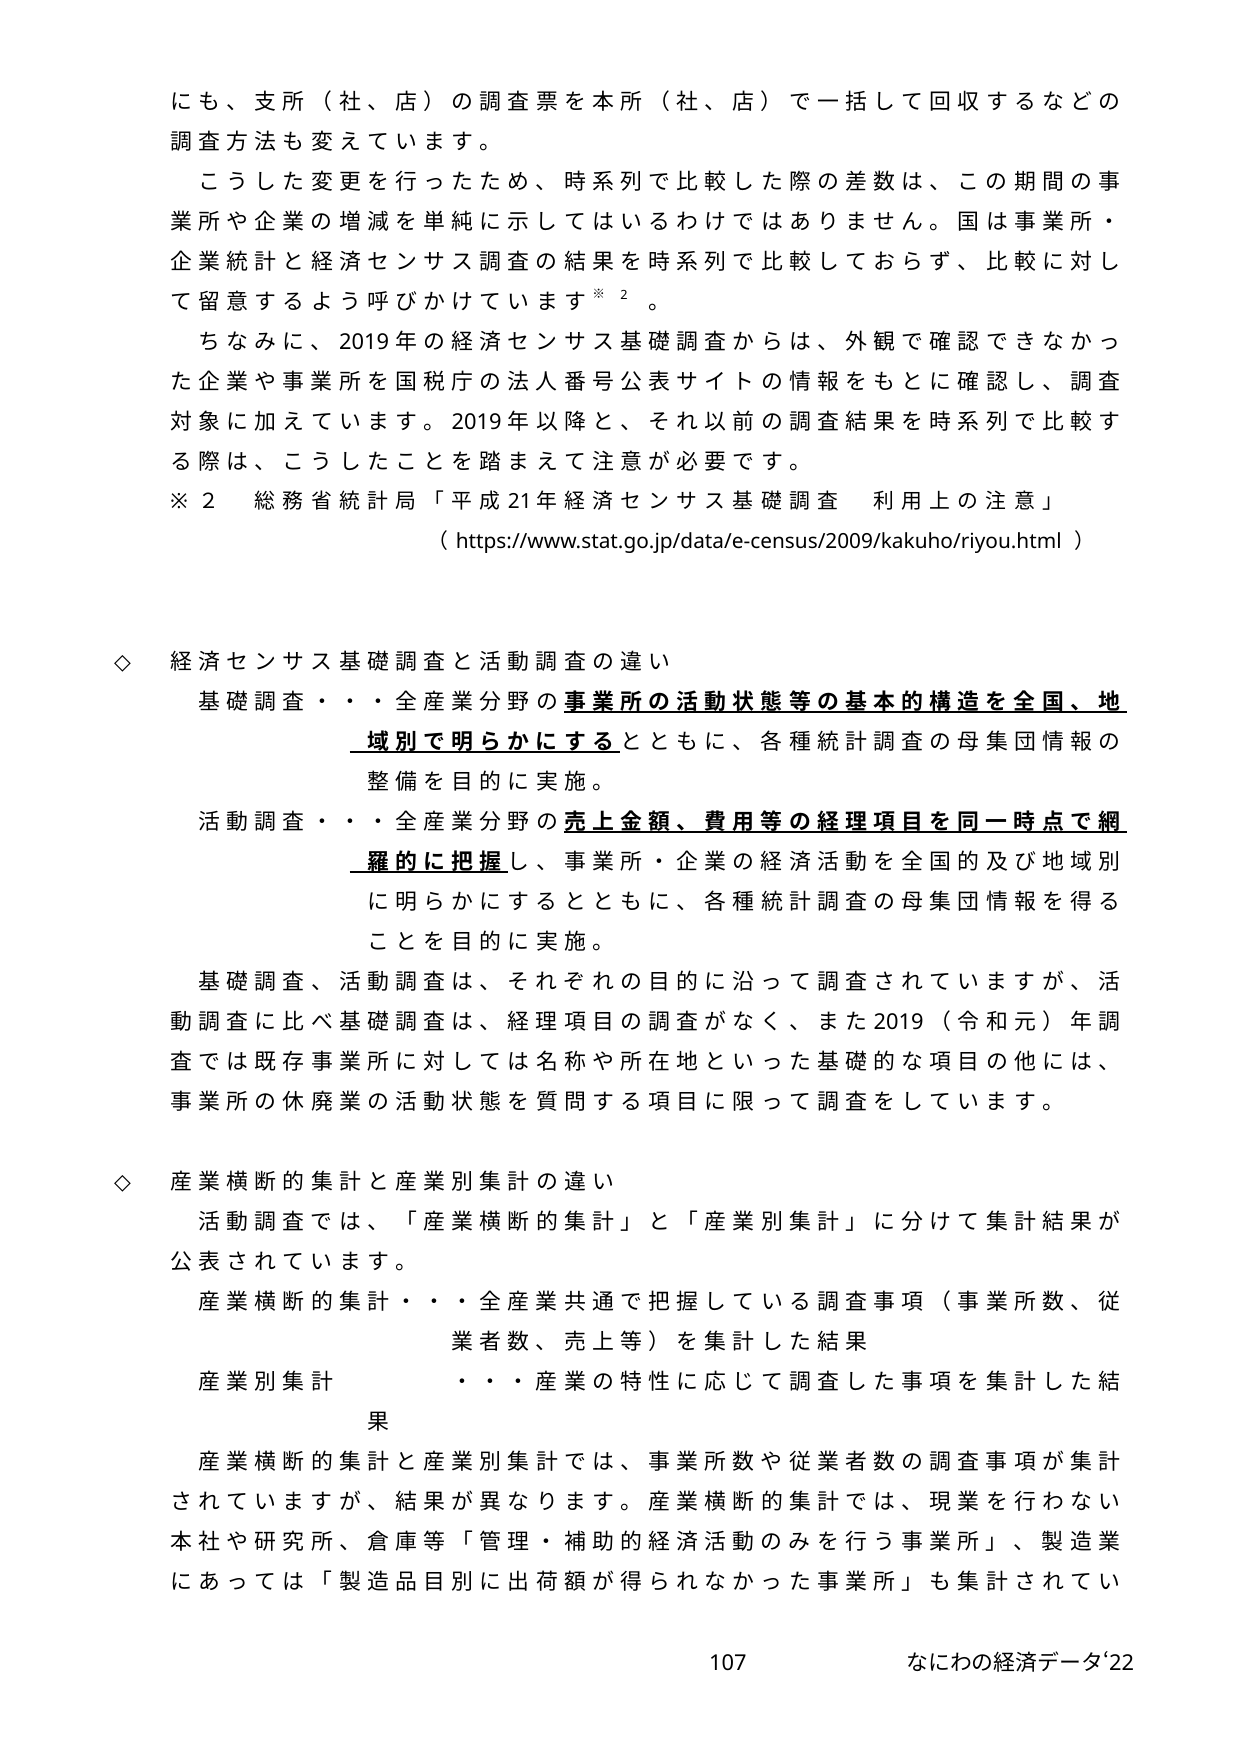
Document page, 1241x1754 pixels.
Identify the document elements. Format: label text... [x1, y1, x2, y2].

text ちなみに、2019年の経済センサス基礎調査からは、外観で確認できなかった企業や事業所を国税庁の法人番号公表サイトの情報をもとに確認し、調査対象に加えています。2019年以降と、それ以前の調査結果を時系列で比較する際は、こうしたことを踏まえて注意が必要です。 [151, 320, 1126, 480]
text ※２ 総務省統計局「平成21年経済センサス基礎調査 利用上の注意」 [158, 480, 1126, 520]
list 基礎調査、活動調査は、それぞれの目的に沿って調査されていますが、活動調査に比べ基礎調査は、経理項目の調査がなく、また2019（令和元）年調査では既存事業所に対しては名称や所在地といった基礎的な項目の他には、事業所の休廃業の活動状態を質問する項目に限って調査をしています。 [151, 960, 1126, 1120]
text こうした変更を行ったため、時系列で比較した際の差数は、この期間の事業所や企業の増減を単純に示してはいるわけではありません。国は事業所・企業統計と経済センサス調査の結果を時系列で比較しておらず、比較に対して留意するよう呼びかけています※2。 [151, 160, 1126, 320]
text 産業横断的集計・・・全産業共通で把握している調査事項（事業所数、従業者数、売上等）を集計した結果 [173, 1280, 1126, 1360]
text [143, 1440, 1126, 1600]
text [151, 80, 1126, 160]
list 産業横断的集計と産業別集計の違い [114, 1160, 1126, 1200]
text 産業別集計 ・・・産業の特性に応じて調査した事項を集計した結果 [173, 1360, 1126, 1440]
list 基礎調査・・・全産業分野の事業所の活動状態等の基本的構造を全国、地域別で明らかにするとともに、各種統計調査の母集団情報の整備を目的に実施。 [173, 680, 1126, 800]
list 活動調査・・・全産業分野の売上金額、費用等の経理項目を同一時点で網羅的に把握し、事業所・企業の経済活動を全国的及び地域別に明らかにするとともに、各種統計調査の母集団情報を得ることを目的に実施。 [173, 800, 1126, 960]
text 活動調査では、「産業横断的集計」と「産業別集計」に分けて集計結果が公表されています。 [143, 1200, 1126, 1280]
list （https://www.stat.go.jp/data/e-census/2009/kakuho/riyou.html） [213, 520, 1102, 560]
list 経済センサス基礎調査と活動調査の違い [114, 640, 1126, 680]
